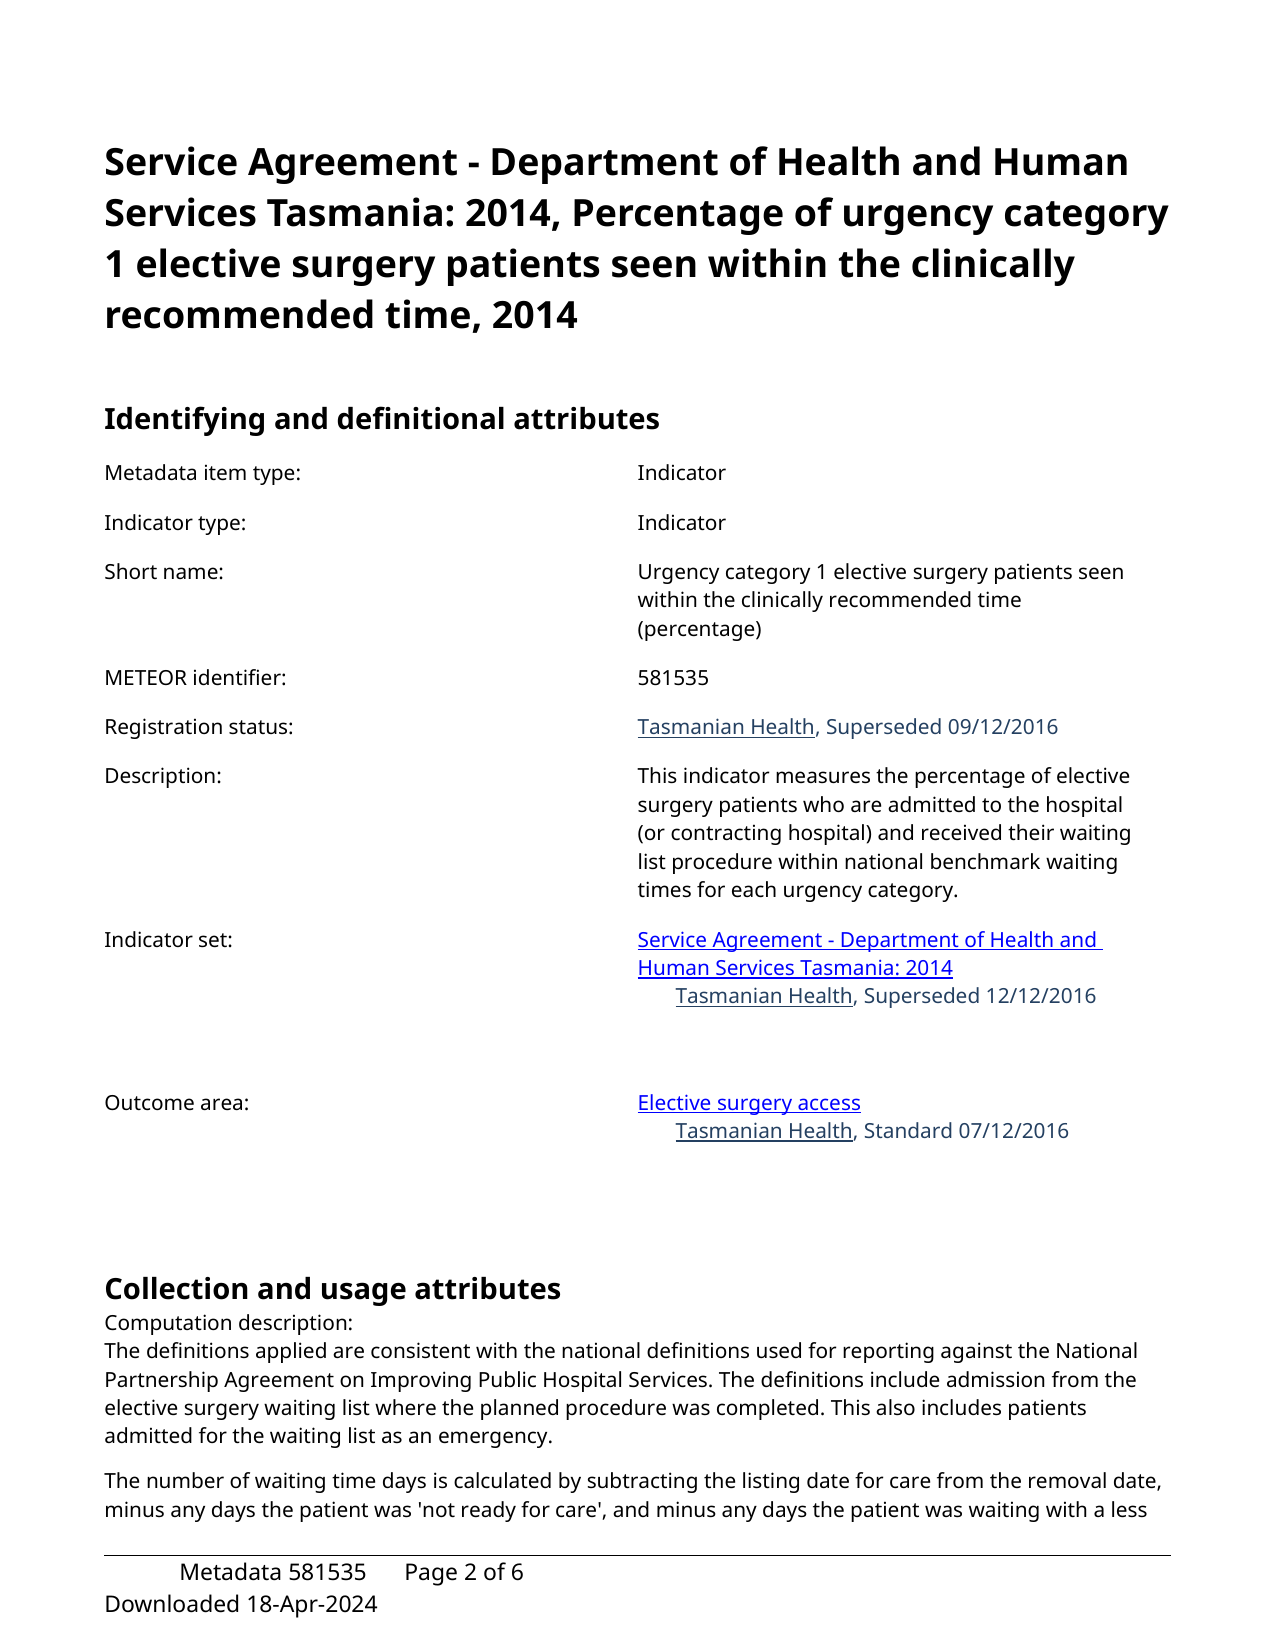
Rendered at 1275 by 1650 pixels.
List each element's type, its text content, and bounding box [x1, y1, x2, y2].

table_cell Indicator type: [93, 497, 626, 547]
table_cell Indicator set: [93, 914, 626, 1077]
table_cell Description: [93, 751, 626, 914]
table_cell Tasmanian Health, Superseded 09/12/2016 [626, 702, 1159, 751]
table_cell Indicator [626, 497, 1159, 547]
table_cell 581535 [626, 653, 1159, 702]
table_cell Elective surgery access Tasmanian Health, Standard 07/12/2016 [626, 1077, 1159, 1212]
subtitle Service Agreement - Department of Health and Human Services Tasmania: 2014, Percentage of urgency category 1 elective surgery patients seen within the clinically recommended time, 2014 [104, 135, 1171, 339]
table_header Identifying and definitional attributes [93, 352, 1159, 448]
table_cell Urgency category 1 elective surgery patients seen within the clinically recommended time (percentage) [626, 547, 1159, 653]
table_cell Service Agreement - Department of Health and Human Services Tasmania: 2014 Tasmanian Health, Superseded 12/12/2016 [626, 914, 1159, 1077]
table_cell Outcome area: [93, 1077, 626, 1212]
table_cell Registration status: [93, 702, 626, 751]
table_cell Indicator [626, 448, 1159, 497]
table_cell Short name: [93, 547, 626, 653]
table_cell Metadata item type: [93, 448, 626, 497]
table_cell This indicator measures the percentage of elective surgery patients who are admitted to the hospital (or contracting hospital) and received their waiting list procedure within national benchmark waiting times for each urgency category. [626, 751, 1159, 914]
table_cell METEOR identifier: [93, 653, 626, 702]
